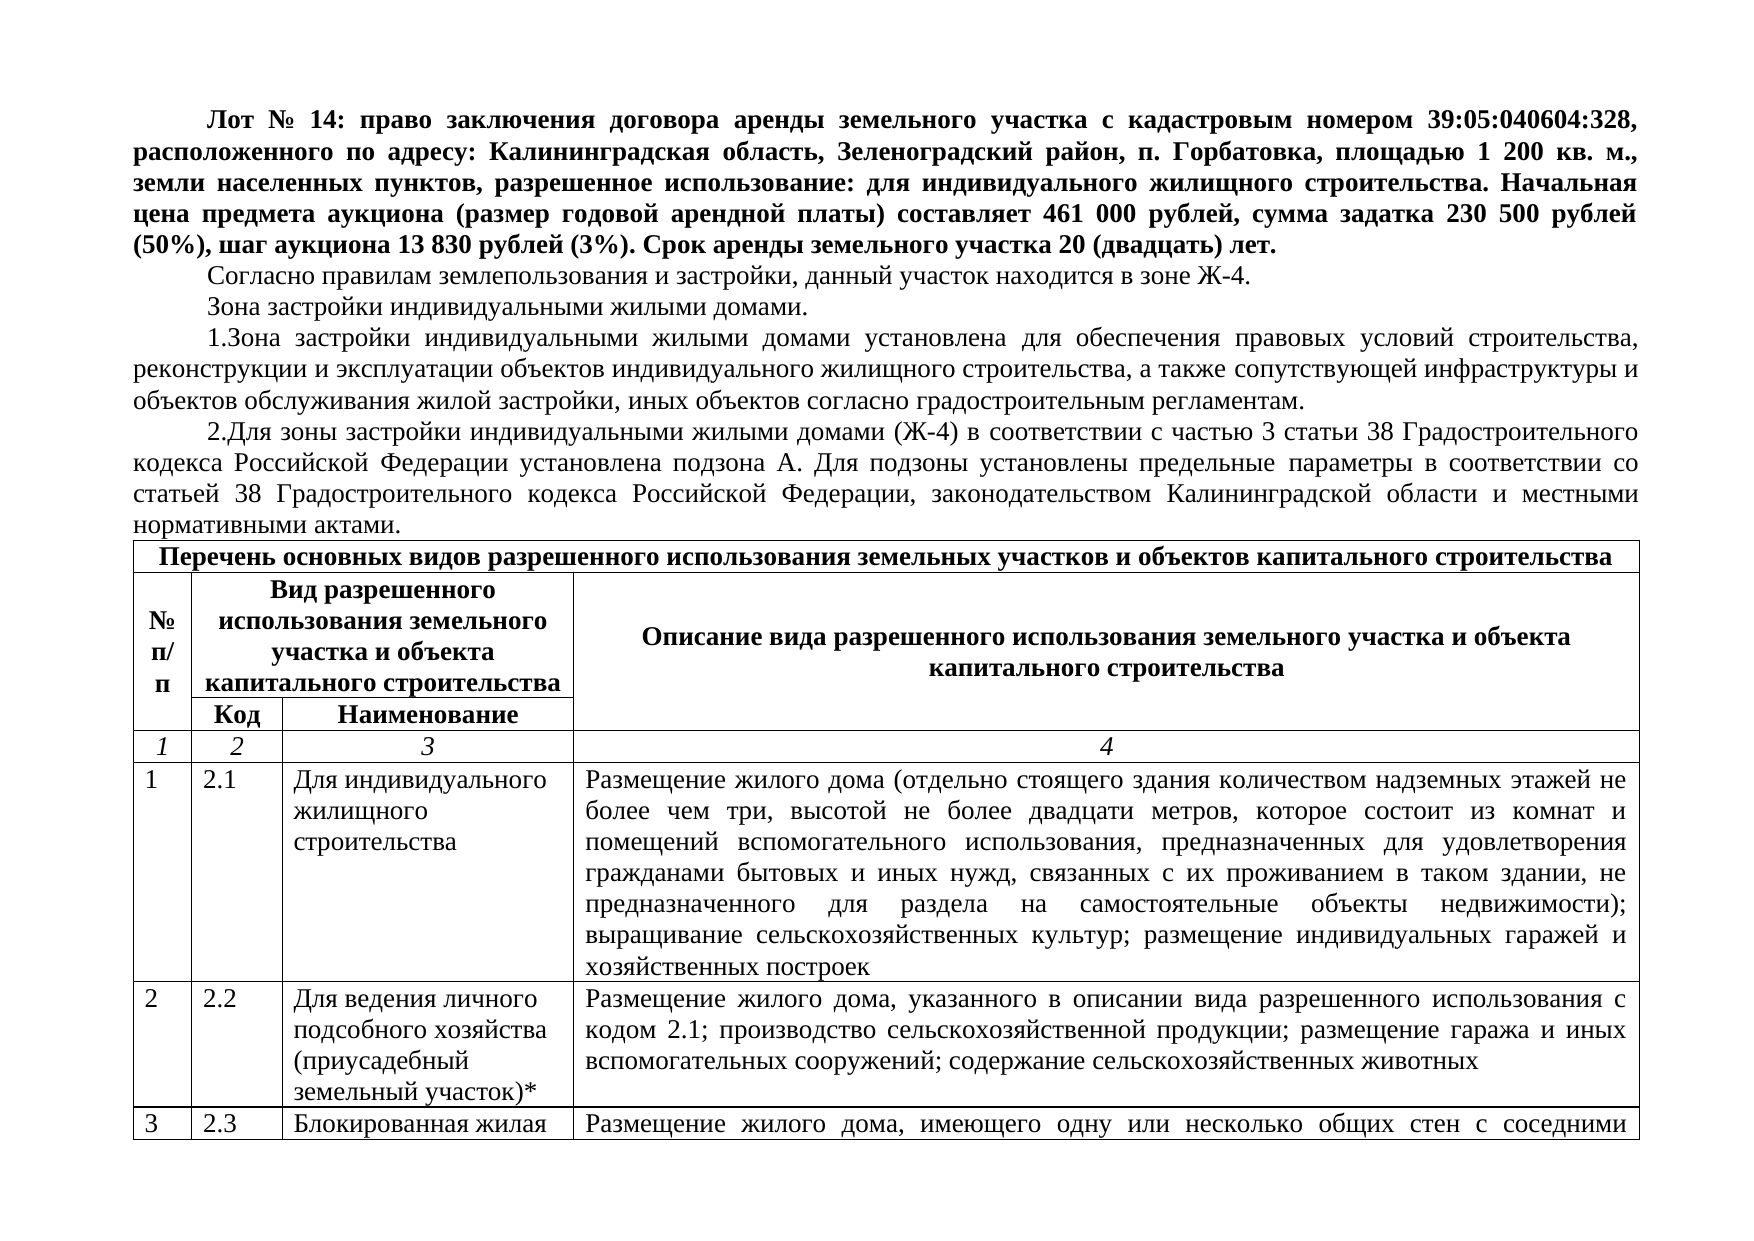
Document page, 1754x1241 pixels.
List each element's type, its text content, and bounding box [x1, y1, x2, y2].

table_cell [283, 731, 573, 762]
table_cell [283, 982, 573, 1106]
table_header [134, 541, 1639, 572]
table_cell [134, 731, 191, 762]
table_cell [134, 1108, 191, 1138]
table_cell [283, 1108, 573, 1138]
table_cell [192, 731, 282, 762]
text Лот № 14: право заключения договора аренды земельного участка с кадастровым номером 39:05:040604:328, расположенного по адресу: Калининградская область, Зеленоградский район, п. Горбатовка, площадью 1 200 кв. м., земли населенных пунктов, разрешенное использование: для индивидуального жилищного строительства. Начальная цена предмета аукциона (размер годовой арендной платы) составляет 461 000 рублей, сумма задатка 230 500 рублей (50%), шаг аукциона 13 830 рублей (3%). Срок аренды земельного участка 20 (двадцать) лет. [133, 103, 1639, 259]
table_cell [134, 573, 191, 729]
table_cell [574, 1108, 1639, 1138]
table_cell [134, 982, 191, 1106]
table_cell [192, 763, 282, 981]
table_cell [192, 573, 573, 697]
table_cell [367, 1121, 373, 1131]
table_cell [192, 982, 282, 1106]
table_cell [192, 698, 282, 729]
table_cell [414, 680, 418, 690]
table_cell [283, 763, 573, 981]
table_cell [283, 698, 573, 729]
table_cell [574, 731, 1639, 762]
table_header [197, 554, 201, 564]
text 2.Для зоны застройки индивидуальными жилыми домами (Ж-4) в соответствии с частью 3 статьи 38 Градостроительного кодекса Российской Федерации установлена подзона А. Для подзоны установлены предельные параметры в соответствии со статьей 38 Градостроительного кодекса Российской Федерации, законодательством Калининградской области и местными нормативными актами. [133, 415, 1639, 539]
text 1.Зона застройки индивидуальными жилыми домами установлена для обеспечения правовых условий строительства, реконструкции и эксплуатации объектов индивидуального жилищного строительства, а также сопутствующей инфраструктуры и объектов обслуживания жилой застройки, иных объектов согласно градостроительным регламентам. [133, 321, 1639, 415]
text Зона застройки индивидуальными жилыми домами. [133, 290, 1639, 321]
text Согласно правилам землепользования и застройки, данный участок находится в зоне Ж-4. [133, 259, 1639, 290]
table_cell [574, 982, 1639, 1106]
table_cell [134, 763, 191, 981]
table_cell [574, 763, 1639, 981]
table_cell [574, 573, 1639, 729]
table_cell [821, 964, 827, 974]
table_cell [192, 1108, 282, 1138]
